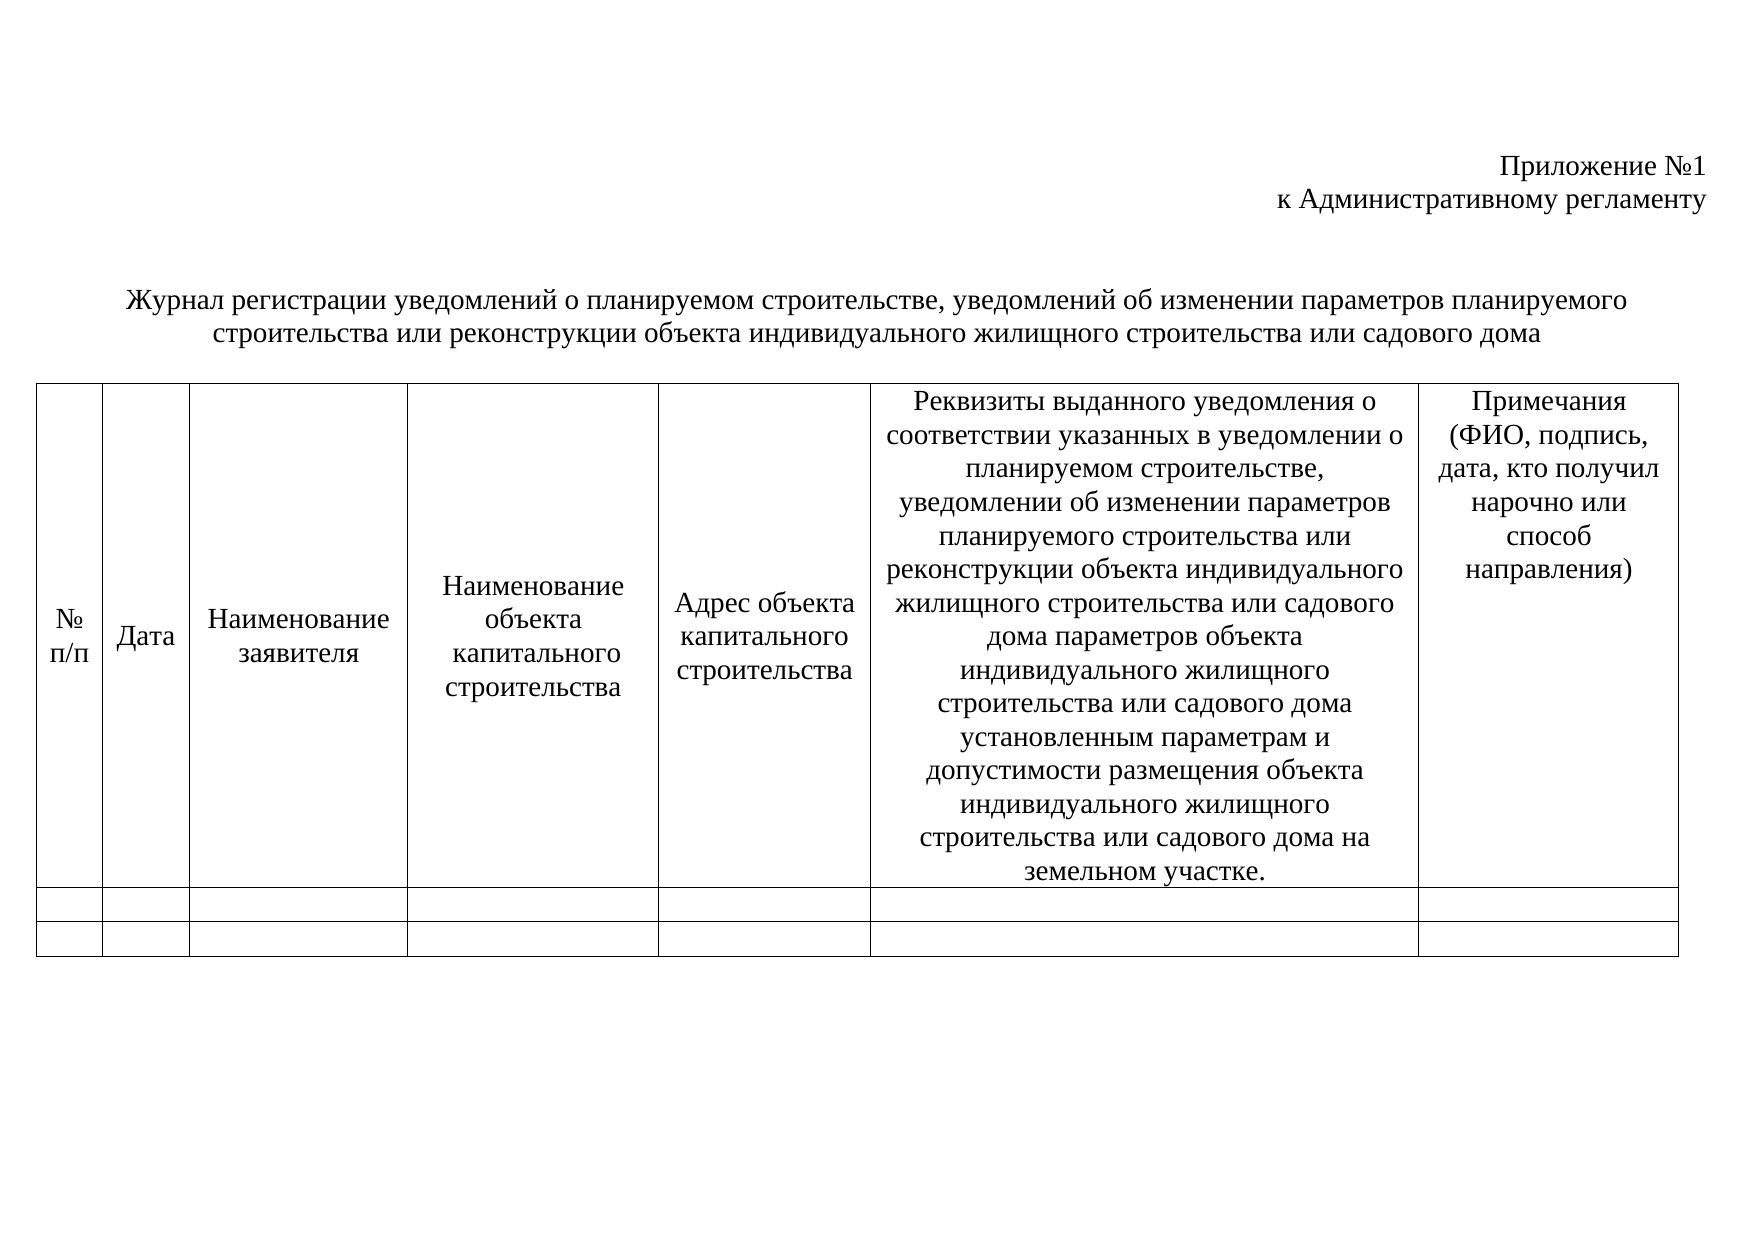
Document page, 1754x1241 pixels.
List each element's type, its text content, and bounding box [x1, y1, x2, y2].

table_cell [103, 922, 189, 956]
table_header Примечания (ФИО, подпись, дата, кто получил нарочно или способ направления) [1419, 384, 1678, 887]
table_cell [103, 888, 189, 921]
table_cell [871, 888, 1418, 921]
table_cell [871, 922, 1418, 956]
table_header Наименование объекта капитального строительства [408, 384, 658, 887]
table_header Дата [103, 384, 189, 887]
text Приложение №1 [47, 148, 1707, 181]
table_header Наименование заявителя [190, 384, 407, 887]
text к Административному регламенту [47, 181, 1707, 215]
table_cell [659, 888, 870, 921]
table_cell [408, 922, 658, 956]
table_cell [1419, 922, 1678, 956]
table_cell [37, 922, 102, 956]
table_cell [190, 888, 407, 921]
table_cell [408, 888, 658, 921]
text Журнал регистрации уведомлений о планируемом строительстве, уведомлений об изменении параметров планируемого строительства или реконструкции объекта индивидуального жилищного строительства или садового дома [47, 282, 1707, 349]
table_cell [190, 922, 407, 956]
table_cell [659, 922, 870, 956]
table_header № п/п [37, 384, 102, 887]
table_header Реквизиты выданного уведомления о соответствии указанных в уведомлении о планируемом строительстве, уведомлении об изменении параметров планируемого строительства или реконструкции объекта индивидуального жилищного строительства или садового дома параметров объекта индивидуального жилищного строительства или садового дома установленным параметрам и допустимости размещения объекта индивидуального жилищного строительства или садового дома на земельном участке. [871, 384, 1418, 887]
table_header Адрес объекта капитального строительства [659, 384, 870, 887]
table_cell [37, 888, 102, 921]
table_cell [1419, 888, 1678, 921]
